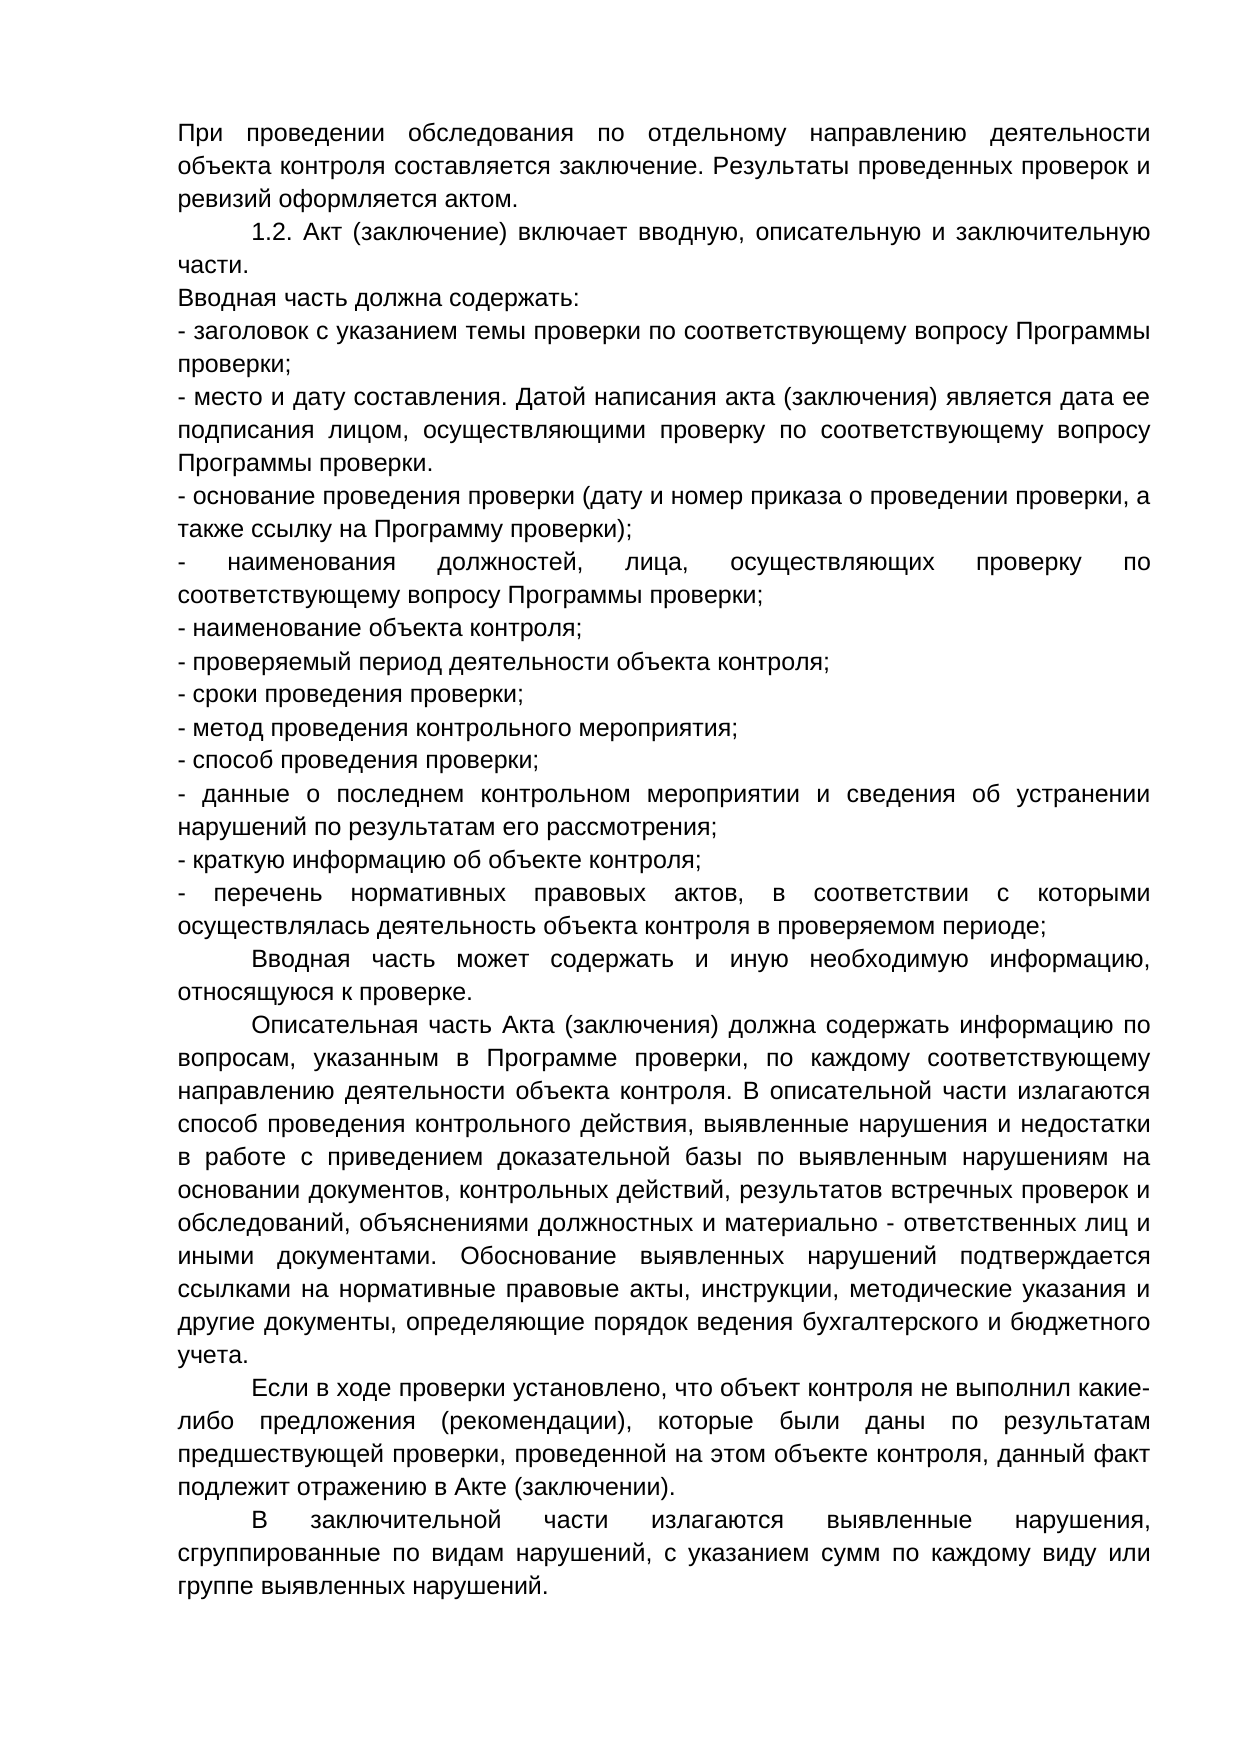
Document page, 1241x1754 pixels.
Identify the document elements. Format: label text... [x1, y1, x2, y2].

text Вводная часть должна содержать: [177, 283, 1152, 312]
text - основание проведения проверки (дату и номер приказа о проведении проверки, а также ссылку на Программу проверки); [177, 481, 1152, 543]
text Вводная часть может содержать и иную необходимую информацию, относящуюся к проверке. [177, 944, 1152, 1005]
text - сроки проведения проверки; [177, 679, 1152, 708]
text - место и дату составления. Датой написания акта (заключения) является дата ее подписания лицом, осуществляющими проверку по соответствующему вопросу Программы проверки. [177, 382, 1152, 477]
text При проведении обследования по отдельному направлению деятельности объекта контроля составляется заключение. Результаты проведенных проверок и ревизий оформляется актом. [177, 118, 1152, 213]
text - данные о последнем контрольном мероприятии и сведения об устранении нарушений по результатам его рассмотрения; [177, 778, 1152, 840]
text - наименования должностей, лица, осуществляющих проверку по соответствующему вопросу Программы проверки; [177, 547, 1152, 609]
text Если в ходе проверки установлено, что объект контроля не выполнил какие-либо предложения (рекомендации), которые были даны по результатам предшествующей проверки, проведенной на этом объекте контроля, данный факт подлежит отражению в Акте (заключении). [177, 1373, 1152, 1501]
text - перечень нормативных правовых актов, в соответствии с которыми осуществлялась деятельность объекта контроля в проверяемом периоде; [177, 878, 1152, 939]
text - проверяемый период деятельности объекта контроля; [177, 646, 1152, 675]
text В заключительной части излагаются выявленные нарушения, сгруппированные по видам нарушений, с указанием сумм по каждому виду или группе выявленных нарушений. [177, 1505, 1152, 1600]
text - метод проведения контрольного мероприятия; [177, 712, 1152, 741]
text - способ проведения проверки; [177, 746, 1152, 774]
text - заголовок с указанием темы проверки по соответствующему вопросу Программы проверки; [177, 316, 1152, 378]
text - краткую информацию об объекте контроля; [177, 844, 1152, 873]
text Описательная часть Акта (заключения) должна содержать информацию по вопросам, указанным в Программе проверки, по каждому соответствующему направлению деятельности объекта контроля. В описательной части излагаются способ проведения контрольного действия, выявленные нарушения и недостатки в работе с приведением доказательной базы по выявленным нарушениям на основании документов, контрольных действий, результатов встречных проверок и обследований, объяснениями должностных и материально - ответственных лиц и иными документами. Обоснование выявленных нарушений подтверждается ссылками на нормативные правовые акты, инструкции, методические указания и другие документы, определяющие порядок ведения бухгалтерского и бюджетного учета. [177, 1010, 1152, 1369]
text - наименование объекта контроля; [177, 613, 1152, 642]
text 1.2. Акт (заключение) включает вводную, описательную и заключительную части. [177, 217, 1152, 279]
